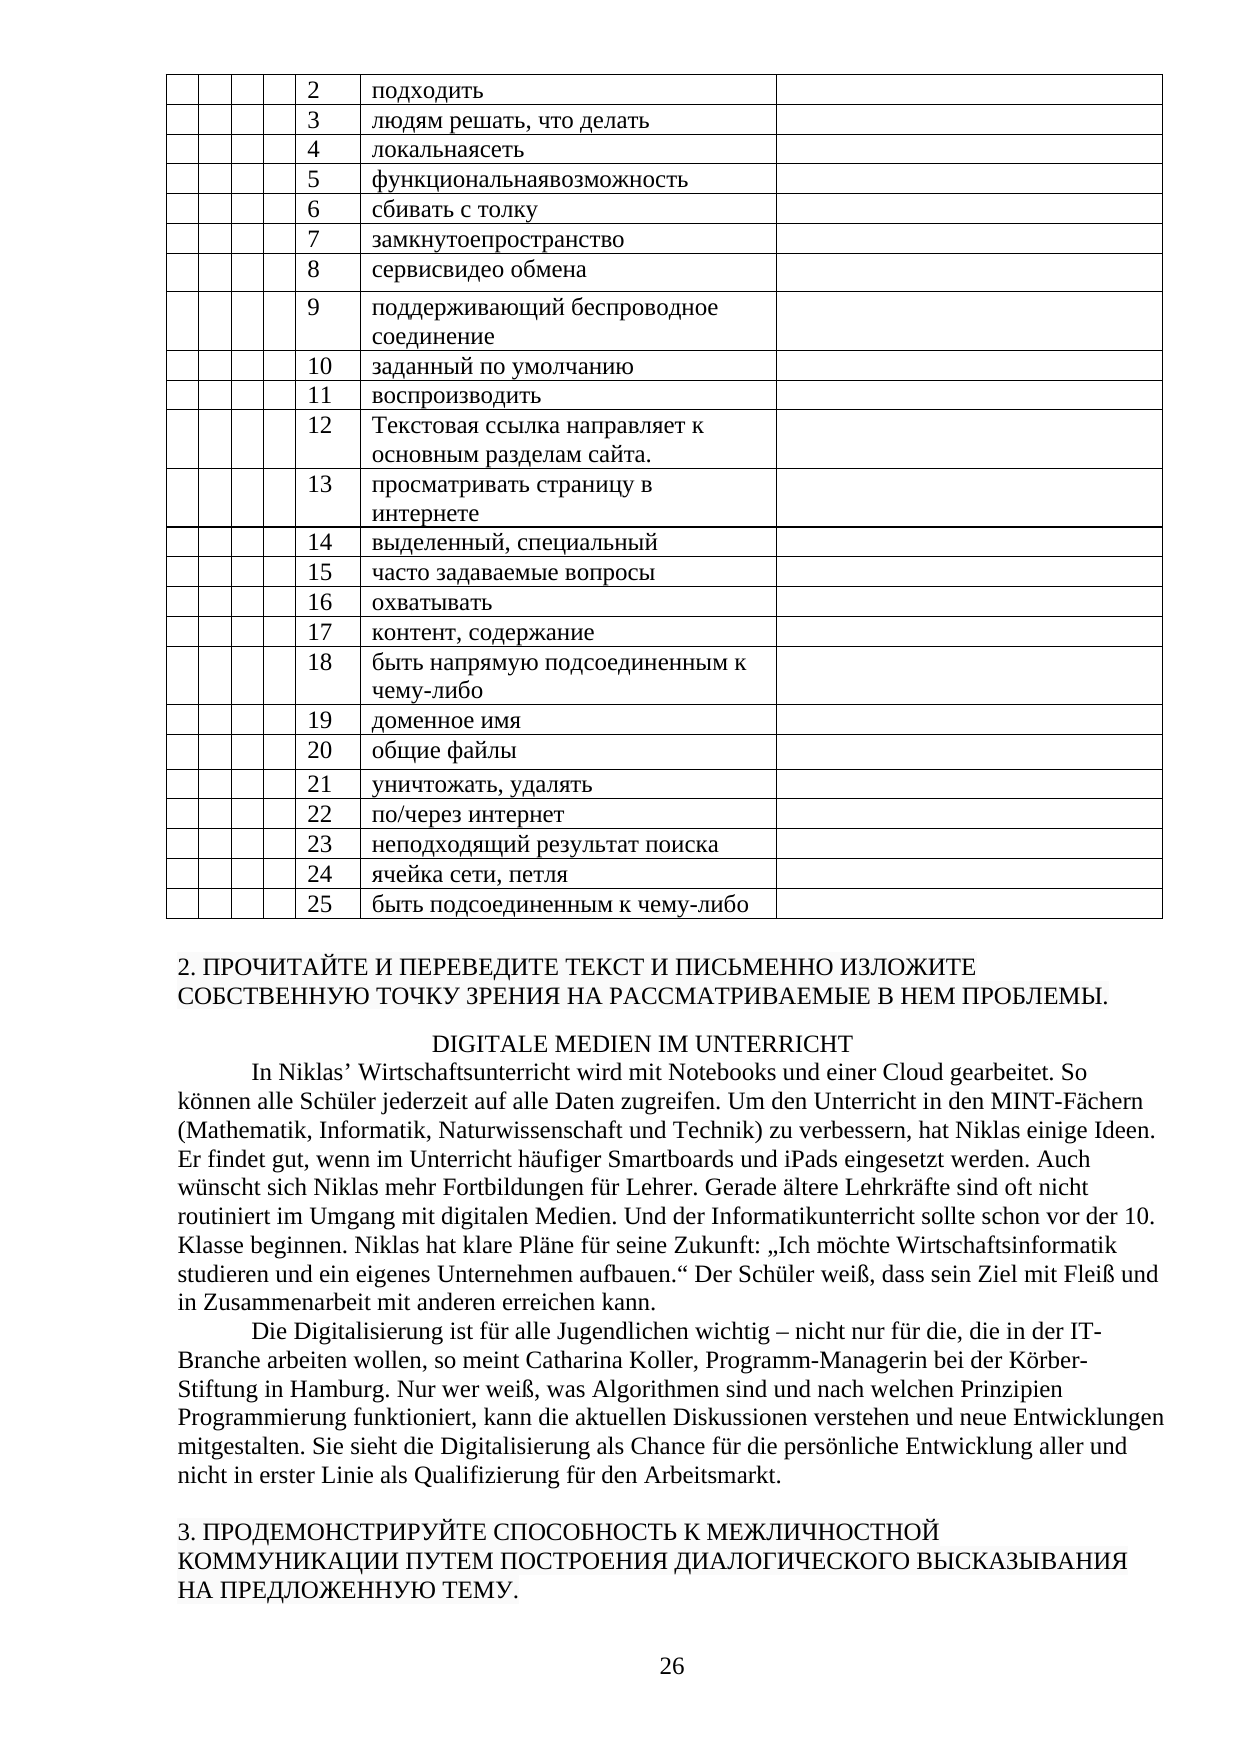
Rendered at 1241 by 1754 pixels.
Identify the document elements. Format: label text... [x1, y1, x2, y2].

table_cell [199, 224, 231, 253]
table_cell [199, 194, 231, 223]
table_cell [264, 351, 295, 379]
table_cell [777, 381, 1162, 409]
table_cell [264, 528, 295, 556]
table_cell [232, 351, 263, 379]
table_cell [199, 557, 231, 586]
table_cell [232, 75, 263, 104]
table_cell [199, 105, 231, 133]
table_cell [777, 105, 1162, 133]
table_cell [232, 557, 263, 586]
table_cell [777, 705, 1162, 734]
table_cell [167, 135, 198, 163]
table_cell 8 [296, 254, 360, 291]
table_cell [264, 224, 295, 253]
table_cell [264, 617, 295, 646]
table_cell воспроизводить [361, 381, 776, 409]
table_cell 2 [296, 75, 360, 104]
table_cell замкнутоепространство [361, 224, 776, 253]
table_cell [777, 135, 1162, 163]
table_cell [167, 469, 198, 526]
table_cell [264, 770, 295, 798]
table_cell общие файлы [361, 735, 776, 768]
table_cell поддерживающий беспроводное соединение [361, 292, 776, 350]
table_cell 7 [296, 224, 360, 253]
table_cell 24 [296, 859, 360, 888]
table_cell сервисвидео обмена [361, 254, 776, 291]
table_cell [167, 705, 198, 734]
table_cell [167, 75, 198, 104]
table_cell [264, 164, 295, 193]
table_cell 3 [296, 105, 360, 133]
table_cell [167, 105, 198, 133]
text 3. ПРОДЕМОНСТРИРУЙТЕ СПОСОБНОСТЬ К МЕЖЛИЧНОСТНОЙ КОММУНИКАЦИИ ПУТЕМ ПОСТРОЕНИЯ ДИАЛОГИЧЕСКОГО ВЫСКАЗЫВАНИЯ НА ПРЕДЛОЖЕННУЮ ТЕМУ. [177, 1517, 1167, 1604]
table_cell [264, 889, 295, 917]
table_cell [777, 528, 1162, 556]
table_cell [167, 799, 198, 828]
table_cell [199, 381, 231, 409]
table_cell [232, 617, 263, 646]
table_cell [199, 292, 231, 350]
table_cell Текстовая ссылка направляет к основным разделам сайта. [361, 410, 776, 468]
table_cell [264, 194, 295, 223]
table_cell [199, 889, 231, 917]
table_cell подходить [361, 75, 776, 104]
table_cell просматривать страницу в интернете [361, 469, 776, 526]
table_cell 22 [296, 799, 360, 828]
table_cell [264, 292, 295, 350]
table_cell [777, 224, 1162, 253]
table_cell [777, 587, 1162, 616]
table_cell 18 [296, 647, 360, 704]
table_cell [777, 859, 1162, 888]
table_cell [264, 557, 295, 586]
table_cell быть подсоединенным к чему-либо [361, 889, 776, 917]
table_cell ячейка сети, петля [361, 859, 776, 888]
table_cell 6 [296, 194, 360, 223]
table_cell [167, 254, 198, 291]
table_cell неподходящий результат поиска [361, 829, 776, 858]
table_cell [777, 617, 1162, 646]
table_cell [232, 194, 263, 223]
table_cell [232, 799, 263, 828]
table_cell [232, 469, 263, 526]
table_cell уничтожать, удалять [361, 770, 776, 798]
table_cell [199, 647, 231, 704]
table_cell [199, 351, 231, 379]
text 2. ПРОЧИТАЙТЕ И ПЕРЕВЕДИТЕ ТЕКСТ И ПИСЬМЕННО ИЗЛОЖИТЕ СОБСТВЕННУЮ ТОЧКУ ЗРЕНИЯ НА РАССМАТРИВАЕМЫЕ В НЕМ ПРОБЛЕМЫ. [977, 952, 1167, 1009]
table_cell 23 [296, 829, 360, 858]
table_cell [199, 135, 231, 163]
table_cell [232, 587, 263, 616]
table_cell [232, 224, 263, 253]
table_cell [167, 164, 198, 193]
table_cell [777, 410, 1162, 468]
table_cell 14 [296, 528, 360, 556]
table_cell [777, 799, 1162, 828]
table_cell [232, 770, 263, 798]
table_cell [167, 647, 198, 704]
table_cell [264, 135, 295, 163]
table_cell [167, 735, 198, 768]
table_cell [199, 617, 231, 646]
table_cell [199, 587, 231, 616]
table_cell [199, 829, 231, 858]
table_cell [777, 292, 1162, 350]
table_cell 9 [296, 292, 360, 350]
text In Niklas’ Wirtschaftsunterricht wird mit Notebooks und einer Cloud gearbeitet. So können alle Schüler jederzeit auf alle Daten zugreifen. Um den Unterricht in den MINT-Fächern (Mathematik, Informatik, Naturwissenschaft und Technik) zu verbessern, hat Niklas einige Ideen. Er findet gut, wenn im Unterricht häufiger Smartboards und iPads eingesetzt werden. Auch wünscht sich Niklas mehr Fortbildungen für Lehrer. Gerade ältere Lehrkräfte sind oft nicht routiniert im Umgang mit digitalen Medien. Und der Informatikunterricht sollte schon vor der 10. Klasse beginnen. Niklas hat klare Pläne für seine Zukunft: „Ich möchte Wirtschaftsinformatik studieren und ein eigenes Unternehmen aufbauen.“ Der Schüler weiß, dass sein Ziel mit Fleiß und in Zusammenarbeit mit anderen erreichen kann. [177, 1057, 1167, 1316]
table_cell [167, 587, 198, 616]
table_cell [264, 829, 295, 858]
table_cell [777, 829, 1162, 858]
table_cell [167, 194, 198, 223]
table_cell 15 [296, 557, 360, 586]
table_cell [167, 889, 198, 917]
table_cell 5 [296, 164, 360, 193]
table_cell [199, 469, 231, 526]
table_cell 4 [296, 135, 360, 163]
table_cell [777, 647, 1162, 704]
table_cell [777, 889, 1162, 917]
table_cell [167, 351, 198, 379]
table_cell [199, 859, 231, 888]
table_cell 16 [296, 587, 360, 616]
table_cell [167, 829, 198, 858]
table_cell функциональнаявозможность [361, 164, 776, 193]
table_cell [232, 410, 263, 468]
table_cell [232, 647, 263, 704]
table_cell выделенный, специальный [361, 528, 776, 556]
table_cell [264, 587, 295, 616]
table_cell 13 [296, 469, 360, 526]
table_cell 25 [296, 889, 360, 917]
table_cell [167, 410, 198, 468]
table_cell [167, 859, 198, 888]
table_cell часто задаваемые вопросы [361, 557, 776, 586]
table_cell [777, 770, 1162, 798]
table_cell [264, 735, 295, 768]
table_cell [777, 254, 1162, 291]
table_cell [167, 224, 198, 253]
table_cell 21 [296, 770, 360, 798]
table_cell 12 [296, 410, 360, 468]
table_cell [232, 528, 263, 556]
table_cell [264, 799, 295, 828]
table_cell [199, 770, 231, 798]
table_cell [264, 705, 295, 734]
table_cell [232, 859, 263, 888]
table_cell [199, 528, 231, 556]
table_cell [264, 75, 295, 104]
table_cell [777, 194, 1162, 223]
table_cell [777, 469, 1162, 526]
text DIGITALE MEDIEN IM UNTERRICHT [118, 1029, 1167, 1057]
table_cell [232, 135, 263, 163]
table_cell сбивать с толку [361, 194, 776, 223]
table_cell [167, 617, 198, 646]
table_cell [777, 557, 1162, 586]
table_cell [167, 381, 198, 409]
text Die Digitalisierung ist für alle Jugendlichen wichtig – nicht nur für die, die in der IT-Branche arbeiten wollen, so meint Catharina Koller, Programm-Managerin bei der Körber-Stiftung in Hamburg. Nur wer weiß, was Algorithmen sind und nach welchen Prinzipien Programmierung funktioniert, kann die aktuellen Diskussionen verstehen und neue Entwicklungen mitgestalten. Sie sieht die Digitalisierung als Chance für die persönliche Entwicklung aller und nicht in erster Linie als Qualifizierung für den Arbeitsmarkt. [177, 1316, 1167, 1489]
table_cell [777, 735, 1162, 768]
table_cell [777, 164, 1162, 193]
table_cell по/через интернет [361, 799, 776, 828]
table_cell 11 [296, 381, 360, 409]
table_cell [264, 105, 295, 133]
table_cell [777, 351, 1162, 379]
table_cell доменное имя [361, 705, 776, 734]
table_cell [199, 735, 231, 768]
table_cell [167, 528, 198, 556]
table_cell 20 [296, 735, 360, 768]
table_cell [232, 889, 263, 917]
table_cell [264, 469, 295, 526]
table_cell [199, 164, 231, 193]
table_cell [199, 254, 231, 291]
table_cell [264, 254, 295, 291]
table_cell заданный по умолчанию [361, 351, 776, 379]
table_cell охватывать [361, 587, 776, 616]
table_cell [167, 292, 198, 350]
table_cell [199, 75, 231, 104]
table_cell [199, 410, 231, 468]
table_cell [232, 164, 263, 193]
table_cell локальнаясеть [361, 135, 776, 163]
table_cell [232, 829, 263, 858]
table_cell [777, 75, 1162, 104]
table_cell [232, 292, 263, 350]
table_cell [264, 410, 295, 468]
table_cell [232, 735, 263, 768]
table_cell [264, 647, 295, 704]
table_cell [264, 381, 295, 409]
table_cell [167, 770, 198, 798]
table_cell [232, 105, 263, 133]
table_cell [199, 799, 231, 828]
table_cell контент, содержание [361, 617, 776, 646]
table_cell [199, 705, 231, 734]
table_cell [232, 381, 263, 409]
table_cell 19 [296, 705, 360, 734]
table_cell людям решать, что делать [361, 105, 776, 133]
table_cell 10 [296, 351, 360, 379]
table_cell [167, 557, 198, 586]
table_cell 17 [296, 617, 360, 646]
table_cell быть напрямую подсоединенным к чему-либо [361, 647, 776, 704]
table_cell [232, 705, 263, 734]
table_cell [264, 859, 295, 888]
table_cell [232, 254, 263, 291]
